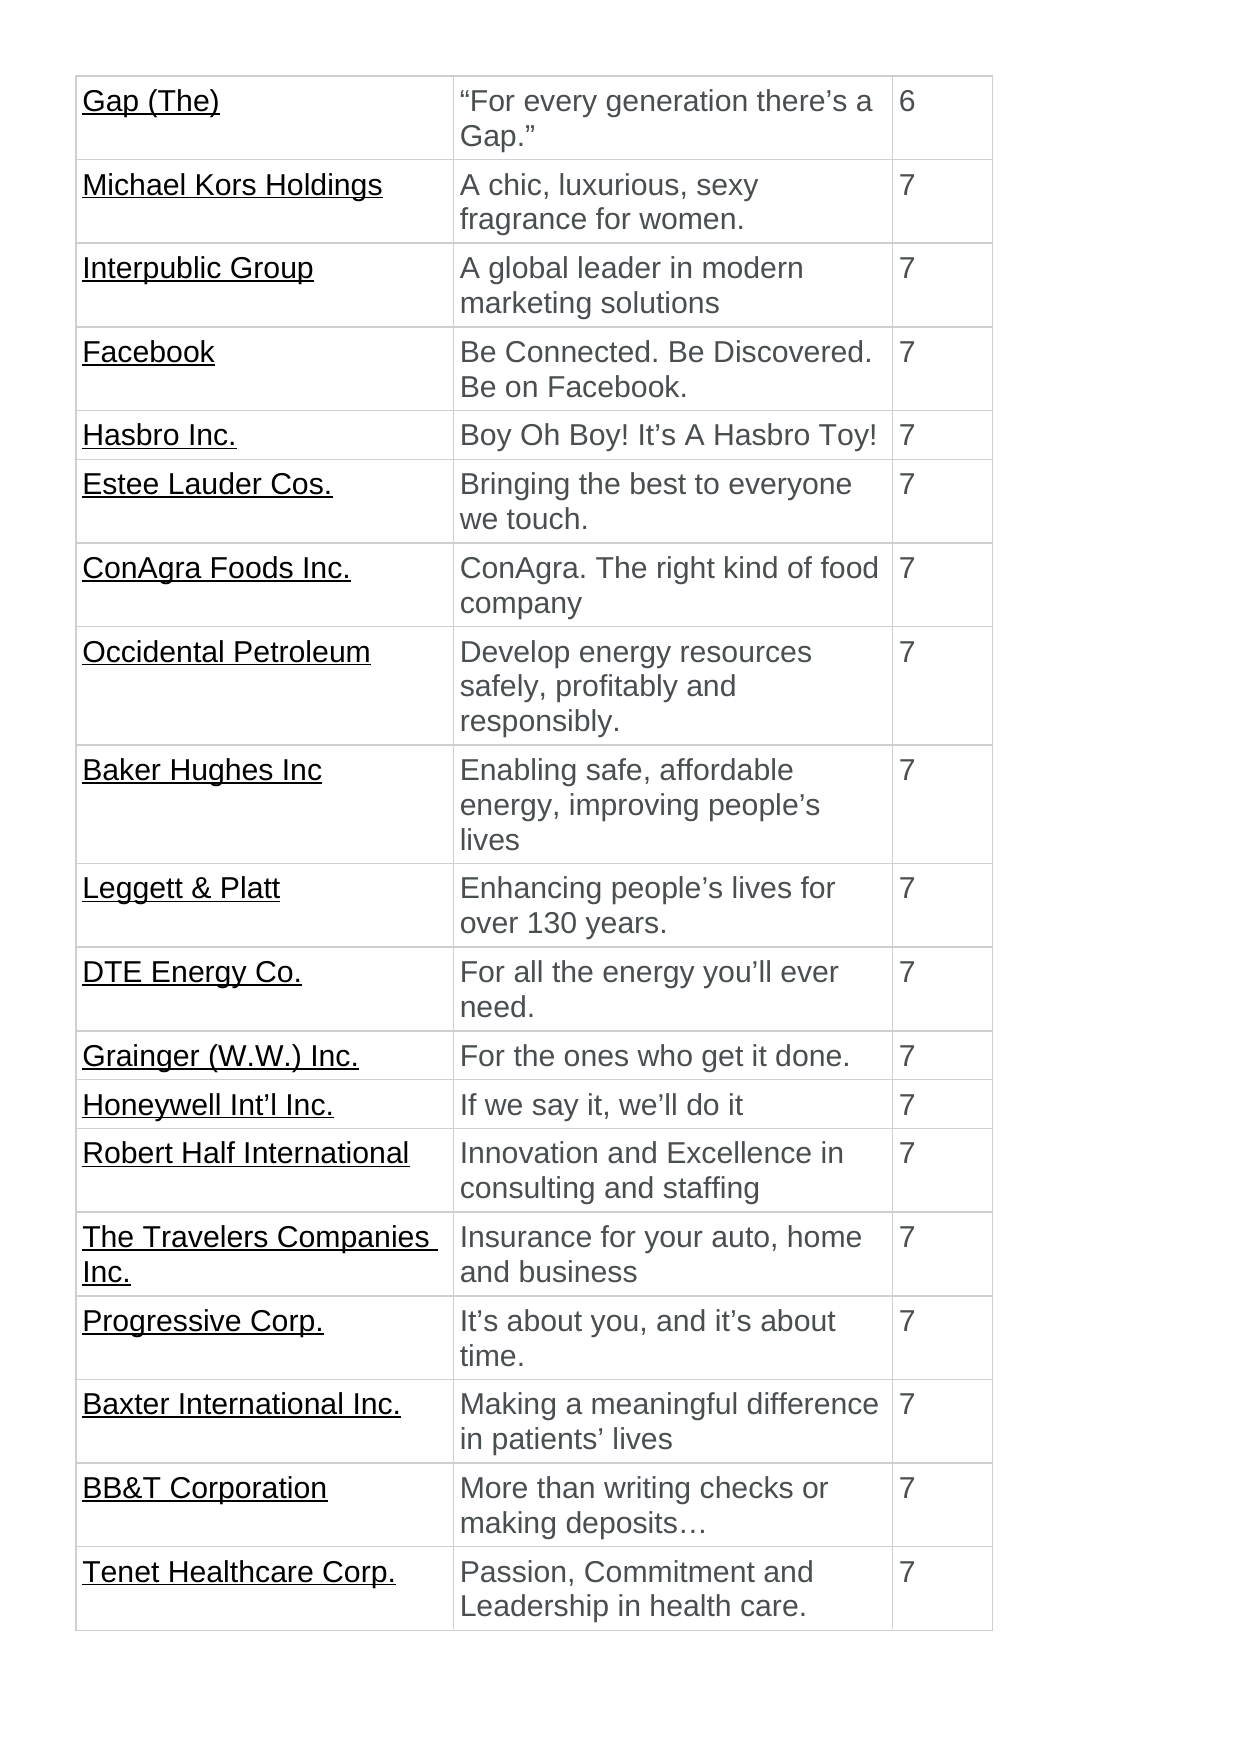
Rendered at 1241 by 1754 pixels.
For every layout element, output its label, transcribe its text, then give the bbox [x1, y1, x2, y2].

table_cell 7 [893, 544, 992, 626]
table_cell Honeywell Int’l Inc. [77, 1080, 453, 1128]
table_cell “For every generation there’s a Gap.” [454, 77, 892, 159]
table_cell Enabling safe, affordable energy, improving people’s lives [454, 746, 892, 863]
table_cell Be Connected. Be Discovered. Be on Facebook. [454, 328, 892, 409]
table_cell 7 [893, 1464, 992, 1546]
table_cell Baxter International Inc. [77, 1380, 453, 1462]
table_cell Hasbro Inc. [77, 411, 453, 458]
table_cell Boy Oh Boy! It’s A Hasbro Toy! [454, 411, 892, 458]
table_cell 7 [893, 1297, 992, 1378]
table_cell Baker Hughes Inc [77, 746, 453, 863]
table_cell 7 [893, 948, 992, 1030]
table_cell Bringing the best to everyone we touch. [454, 460, 892, 542]
table_cell 7 [893, 460, 992, 542]
table_cell Insurance for your auto, home and business [454, 1213, 892, 1295]
table_cell ConAgra. The right kind of food company [454, 544, 892, 626]
table_cell DTE Energy Co. [77, 948, 453, 1030]
table_cell Grainger (W.W.) Inc. [77, 1032, 453, 1079]
table_cell Robert Half International [77, 1129, 453, 1211]
table_cell It’s about you, and it’s about time. [454, 1297, 892, 1378]
table_cell Occidental Petroleum [77, 627, 453, 744]
table_cell A global leader in modern marketing solutions [454, 244, 892, 326]
table_cell Passion, Commitment and Leadership in health care. [454, 1547, 892, 1629]
table_cell ConAgra Foods Inc. [77, 544, 453, 626]
table_cell Interpublic Group [77, 244, 453, 326]
table_cell Michael Kors Holdings [77, 160, 453, 242]
table_cell 7 [893, 1213, 992, 1295]
table_cell Progressive Corp. [77, 1297, 453, 1378]
table_cell Enhancing people’s lives for over 130 years. [454, 864, 892, 946]
table_cell 7 [893, 627, 992, 744]
table_cell Innovation and Excellence in consulting and staffing [454, 1129, 892, 1211]
table_cell 7 [893, 746, 992, 863]
table_cell 7 [893, 1380, 992, 1462]
table_cell Develop energy resources safely, profitably and responsibly. [454, 627, 892, 744]
table_cell Leggett & Platt [77, 864, 453, 946]
table_cell For the ones who get it done. [454, 1032, 892, 1079]
table_cell 6 [893, 77, 992, 159]
table_cell 7 [893, 411, 992, 458]
table_cell 7 [893, 864, 992, 946]
table_cell Making a meaningful difference in patients’ lives [454, 1380, 892, 1462]
table_cell A chic, luxurious, sexy fragrance for women. [454, 160, 892, 242]
table_cell 7 [893, 1547, 992, 1629]
table_cell If we say it, we’ll do it [454, 1080, 892, 1128]
table_cell Tenet Healthcare Corp. [77, 1547, 453, 1629]
table_cell 7 [893, 1129, 992, 1211]
table_cell Gap (The) [77, 77, 453, 159]
table_cell For all the energy you’ll ever need. [454, 948, 892, 1030]
table_cell Facebook [77, 328, 453, 409]
table_cell 7 [893, 1080, 992, 1128]
table_cell 7 [893, 328, 992, 409]
table_cell The Travelers Companies Inc. [77, 1213, 453, 1295]
table_cell BB&T Corporation [77, 1464, 453, 1546]
table_cell 7 [893, 1032, 992, 1079]
table_cell More than writing checks or making deposits… [454, 1464, 892, 1546]
table_cell Estee Lauder Cos. [77, 460, 453, 542]
table_cell 7 [893, 160, 992, 242]
table_cell 7 [893, 244, 992, 326]
